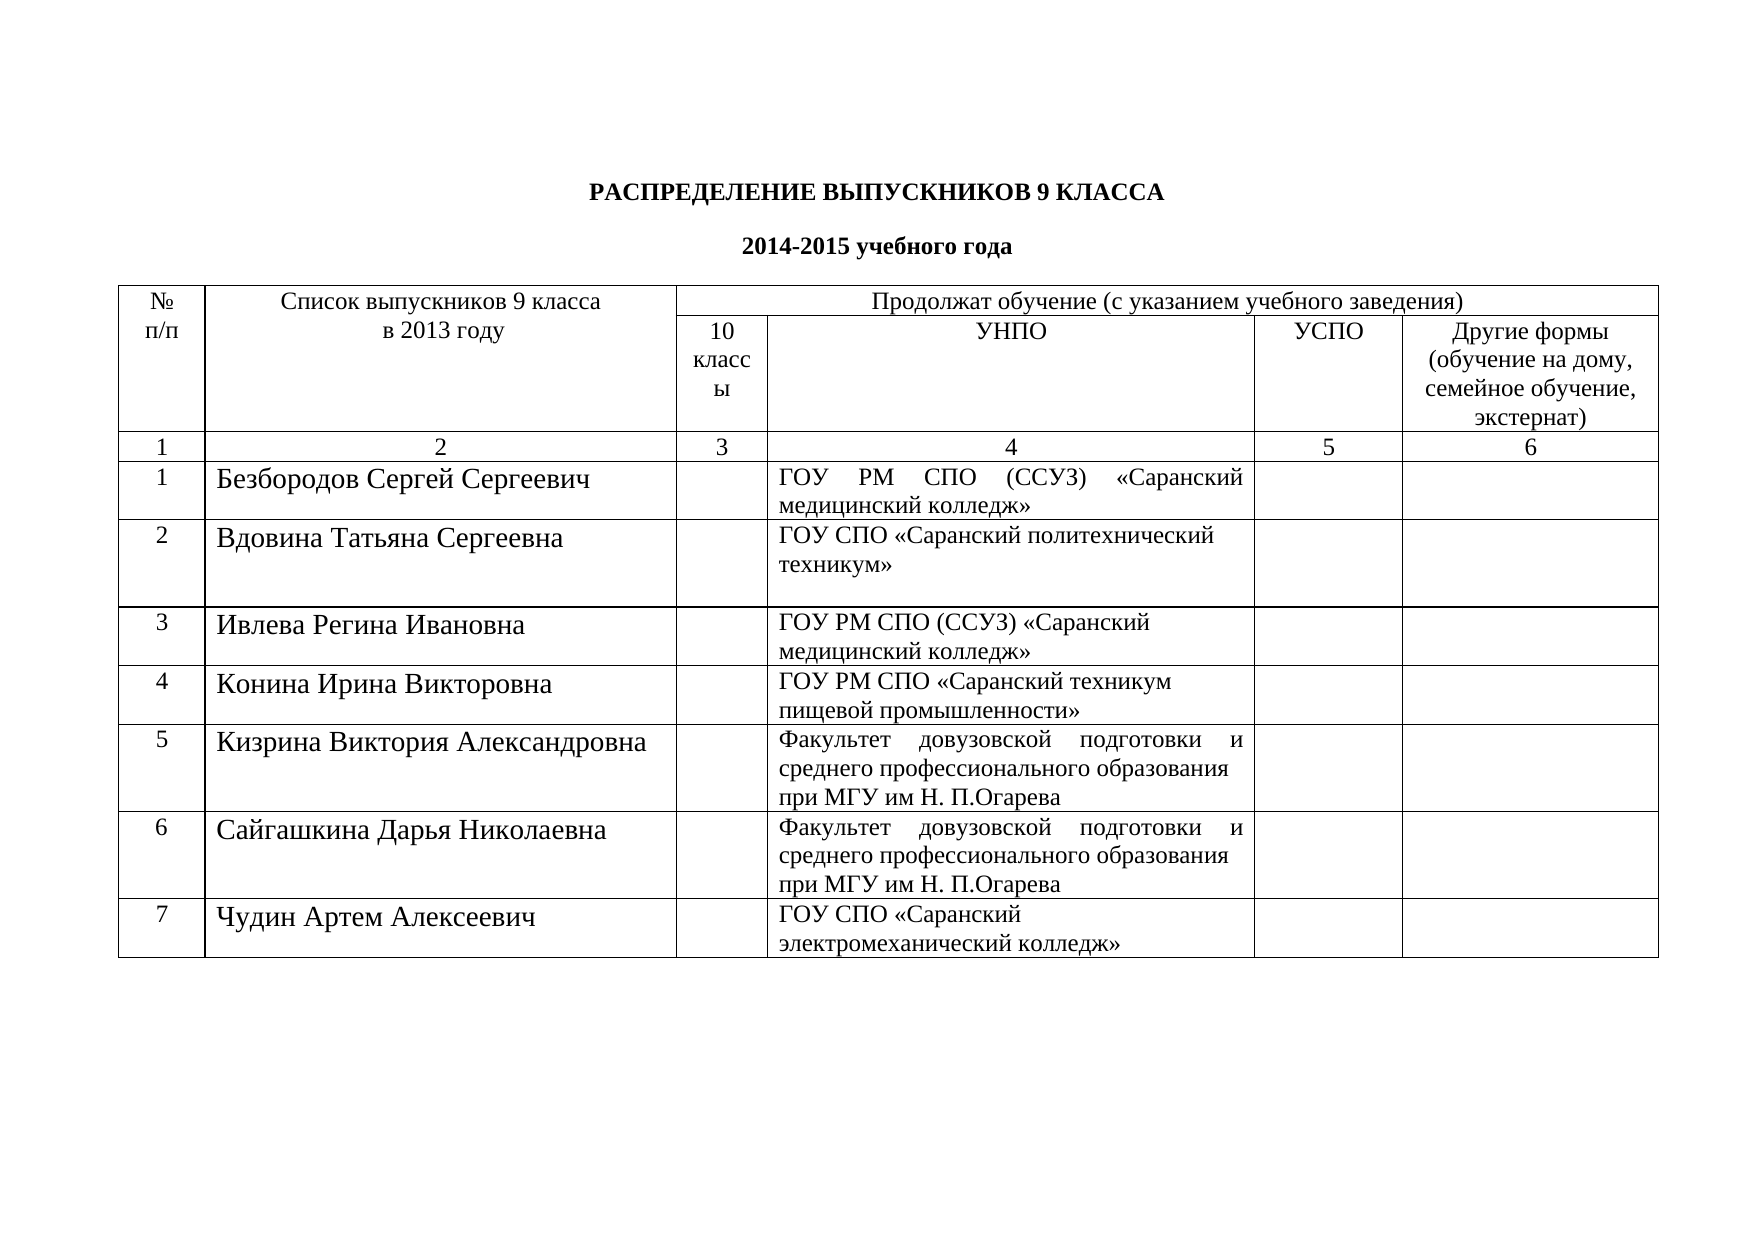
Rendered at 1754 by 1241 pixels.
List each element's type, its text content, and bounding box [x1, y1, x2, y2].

table_cell 3 [119, 608, 204, 665]
table_header Список выпускников 9 класса в 2013 году [206, 286, 676, 431]
table_cell ГОУ СПО «Саранский электромеханический колледж» [768, 899, 1254, 957]
table_cell 5 [1255, 432, 1402, 461]
table_cell Факультет довузовской подготовки и среднего профессионального образования при МГУ им Н. П.Огарева [768, 725, 1254, 811]
table_cell [1403, 812, 1658, 898]
table_cell Кизрина Виктория Александровна [206, 725, 676, 811]
table_cell 7 [119, 899, 204, 957]
table_cell Другие формы (обучение на дому, семейное обучение, экстернат) [1403, 316, 1658, 431]
table_cell ГОУ РМ СПО (ССУЗ) «Саранский медицинский колледж» [768, 608, 1254, 665]
table_cell ГОУ РМ СПО (ССУЗ) «Саранский медицинский колледж» [768, 462, 1254, 519]
table_cell [1403, 462, 1658, 519]
table_cell 1 [119, 432, 204, 461]
table_cell [677, 725, 767, 811]
table_cell 4 [768, 432, 1254, 461]
table_cell [677, 608, 767, 665]
table_cell УСПО [1255, 316, 1402, 431]
table_cell УНПО [768, 316, 1254, 431]
table_cell [1255, 725, 1402, 811]
table_cell [677, 666, 767, 723]
table_cell [677, 899, 767, 957]
table_cell [1403, 725, 1658, 811]
table_cell [1255, 520, 1402, 606]
table_cell 4 [119, 666, 204, 723]
table_cell Ивлева Регина Ивановна [206, 608, 676, 665]
table_cell 2 [119, 520, 204, 606]
table_cell 1 [119, 462, 204, 519]
table_cell [1255, 899, 1402, 957]
table_cell 2 [206, 432, 676, 461]
table_cell Факультет довузовской подготовки и среднего профессионального образования при МГУ им Н. П.Огарева [768, 812, 1254, 898]
table_cell [677, 462, 767, 519]
table_cell Чудин Артем Алексеевич [206, 899, 676, 957]
text 2014-2015 учебного года [118, 231, 1636, 260]
table_cell ГОУ РМ СПО «Саранский техникум пищевой промышленности» [768, 666, 1254, 723]
table_cell [677, 520, 767, 606]
table_cell [1255, 462, 1402, 519]
table_cell 6 [1403, 432, 1658, 461]
table_cell Конина Ирина Викторовна [206, 666, 676, 723]
table_cell [1403, 899, 1658, 957]
table_cell [1255, 666, 1402, 723]
table_cell [677, 812, 767, 898]
table_cell [1403, 608, 1658, 665]
text РАСПРЕДЕЛЕНИЕ ВЫПУСКНИКОВ 9 КЛАССА [118, 177, 1636, 206]
table_cell 5 [119, 725, 204, 811]
table_cell Сайгашкина Дарья Николаевна [206, 812, 676, 898]
table_cell Безбородов Сергей Сергеевич [206, 462, 676, 519]
table_cell 3 [677, 432, 767, 461]
table_cell [1255, 812, 1402, 898]
table_cell 10 классы [677, 316, 767, 431]
table_cell Вдовина Татьяна Сергеевна [206, 520, 676, 606]
table_header № п/п [119, 286, 204, 431]
table_cell ГОУ СПО «Саранский политехнический техникум» [768, 520, 1254, 606]
table_cell [1403, 666, 1658, 723]
table_cell [1255, 608, 1402, 665]
table_header Продолжат обучение (с указанием учебного заведения) [677, 286, 1658, 315]
table_cell 6 [119, 812, 204, 898]
table_cell [1403, 520, 1658, 606]
